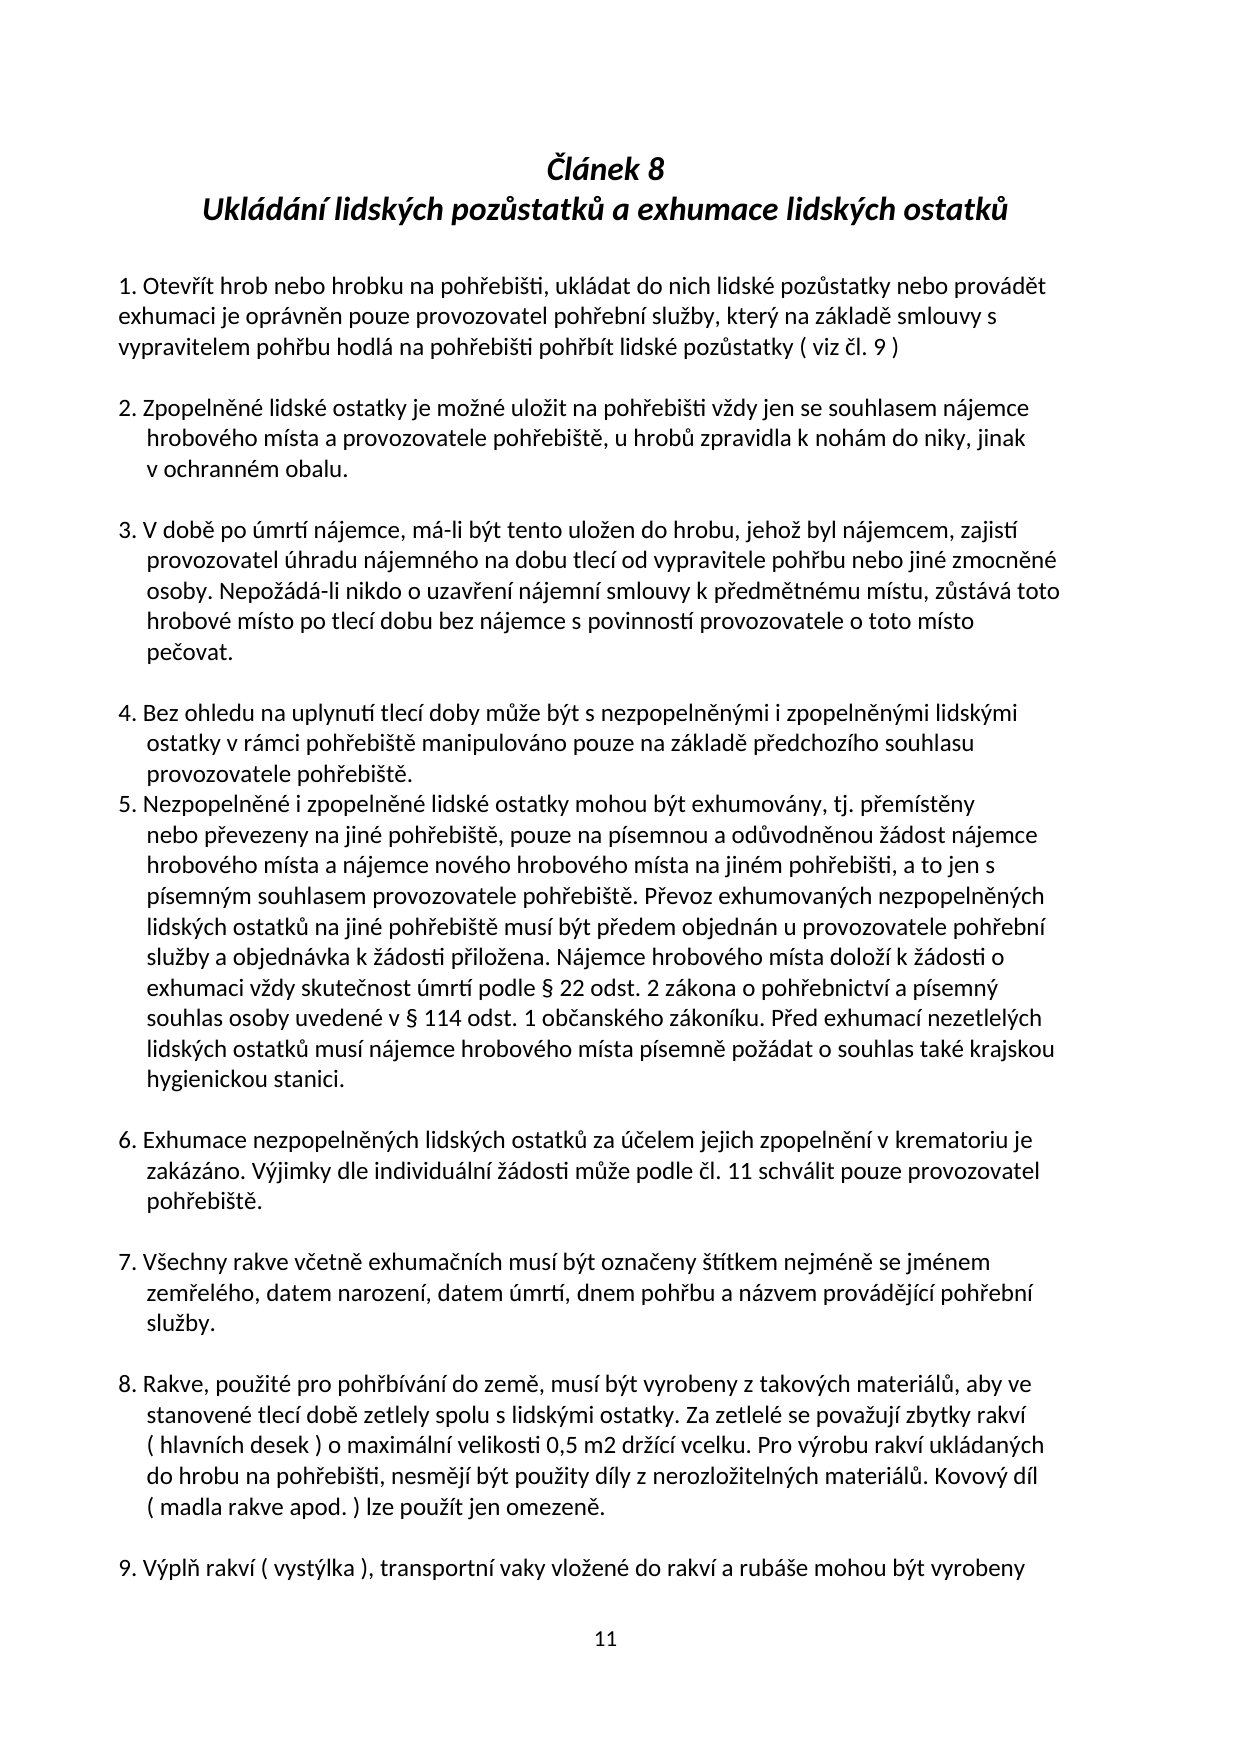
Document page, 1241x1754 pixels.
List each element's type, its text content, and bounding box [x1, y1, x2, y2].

text 6. Exhumace nezpopelněných lidských ostatků za účelem jejich zpopelnění v krematoriu je [118, 1124, 1093, 1155]
text hrobové místo po tlecí dobu bez nájemce s povinností provozovatele o toto místo [118, 606, 1093, 636]
text hrobového místa a nájemce nového hrobového místa na jiném pohřebišti, a to jen s [118, 850, 1093, 880]
text lidských ostatků na jiné pohřebiště musí být předem objednán u provozovatele pohřební [118, 911, 1093, 941]
text souhlas osoby uvedené v § 114 odst. 1 občanského zákoníku. Před exhumací nezetlelých [118, 1002, 1093, 1033]
text služby a objednávka k žádosti přiložena. Nájemce hrobového místa doloží k žádosti o [118, 941, 1093, 972]
text Ukládání lidských pozůstatků a exhumace lidských ostatků [118, 188, 1093, 229]
text exhumaci vždy skutečnost úmrtí podle § 22 odst. 2 zákona o pohřebnictví a písemný [118, 972, 1093, 1002]
text písemným souhlasem provozovatele pohřebiště. Převoz exhumovaných nezpopelněných [118, 880, 1093, 911]
text hygienickou stanici. [118, 1063, 1093, 1094]
text 8. Rakve, použité pro pohřbívání do země, musí být vyrobeny z takových materiálů, aby ve [118, 1368, 1093, 1399]
text do hrobu na pohřebišti, nesmějí být použity díly z nerozložitelných materiálů. Kovový díl [118, 1460, 1093, 1491]
text provozovatel úhradu nájemného na dobu tlecí od vypravitele pohřbu nebo jiné zmocněné [118, 544, 1093, 575]
text 1. Otevřít hrob nebo hrobku na pohřebišti, ukládat do nich lidské pozůstatky nebo provádět [118, 270, 1093, 300]
text 4. Bez ohledu na uplynutí tlecí doby může být s nezpopelněnými i zpopelněnými lidskými [118, 697, 1093, 728]
text 9. Výplň rakví ( vystýlka ), transportní vaky vložené do rakví a rubáše mohou být vyrobeny [118, 1552, 1093, 1582]
text 5. Nezpopelněné i zpopelněné lidské ostatky mohou být exhumovány, tj. přemístěny [118, 789, 1093, 819]
text služby. [118, 1307, 1093, 1338]
text provozovatele pohřebiště. [118, 758, 1093, 789]
text nebo převezeny na jiné pohřebiště, pouze na písemnou a odůvodněnou žádost nájemce [118, 819, 1093, 850]
text ( madla rakve apod. ) lze použít jen omezeně. [118, 1491, 1093, 1521]
text ( hlavních desek ) o maximální velikosti 0,5 m2 držící vcelku. Pro výrobu rakví ukládaných [118, 1429, 1093, 1460]
text v ochranném obalu. [118, 453, 1093, 483]
text exhumaci je oprávněn pouze provozovatel pohřební služby, který na základě smlouvy s [118, 300, 1093, 331]
text 7. Všechny rakve včetně exhumačních musí být označeny štítkem nejméně se jménem [118, 1246, 1093, 1277]
text vypravitelem pohřbu hodlá na pohřebišti pohřbít lidské pozůstatky ( viz čl. 9 ) [118, 331, 1093, 361]
text 2. Zpopelněné lidské ostatky je možné uložit na pohřebišti vždy jen se souhlasem nájemce [118, 392, 1093, 422]
text pečovat. [118, 636, 1093, 667]
text 3. V době po úmrtí nájemce, má-li být tento uložen do hrobu, jehož byl nájemcem, zajistí [118, 514, 1093, 544]
text zemřelého, datem narození, datem úmrtí, dnem pohřbu a názvem provádějící pohřební [118, 1277, 1093, 1307]
text zakázáno. Výjimky dle individuální žádosti může podle čl. 11 schválit pouze provozovatel [118, 1155, 1093, 1185]
text Článek 8 [118, 148, 1093, 188]
text ostatky v rámci pohřebiště manipulováno pouze na základě předchozího souhlasu [118, 728, 1093, 758]
text osoby. Nepožádá-li nikdo o uzavření nájemní smlouvy k předmětnému místu, zůstává toto [118, 575, 1093, 606]
text pohřebiště. [118, 1185, 1093, 1216]
text hrobového místa a provozovatele pohřebiště, u hrobů zpravidla k nohám do niky, jinak [118, 422, 1093, 453]
text lidských ostatků musí nájemce hrobového místa písemně požádat o souhlas také krajskou [118, 1033, 1093, 1063]
text stanovené tlecí době zetlely spolu s lidskými ostatky. Za zetlelé se považují zbytky rakví [118, 1399, 1093, 1429]
